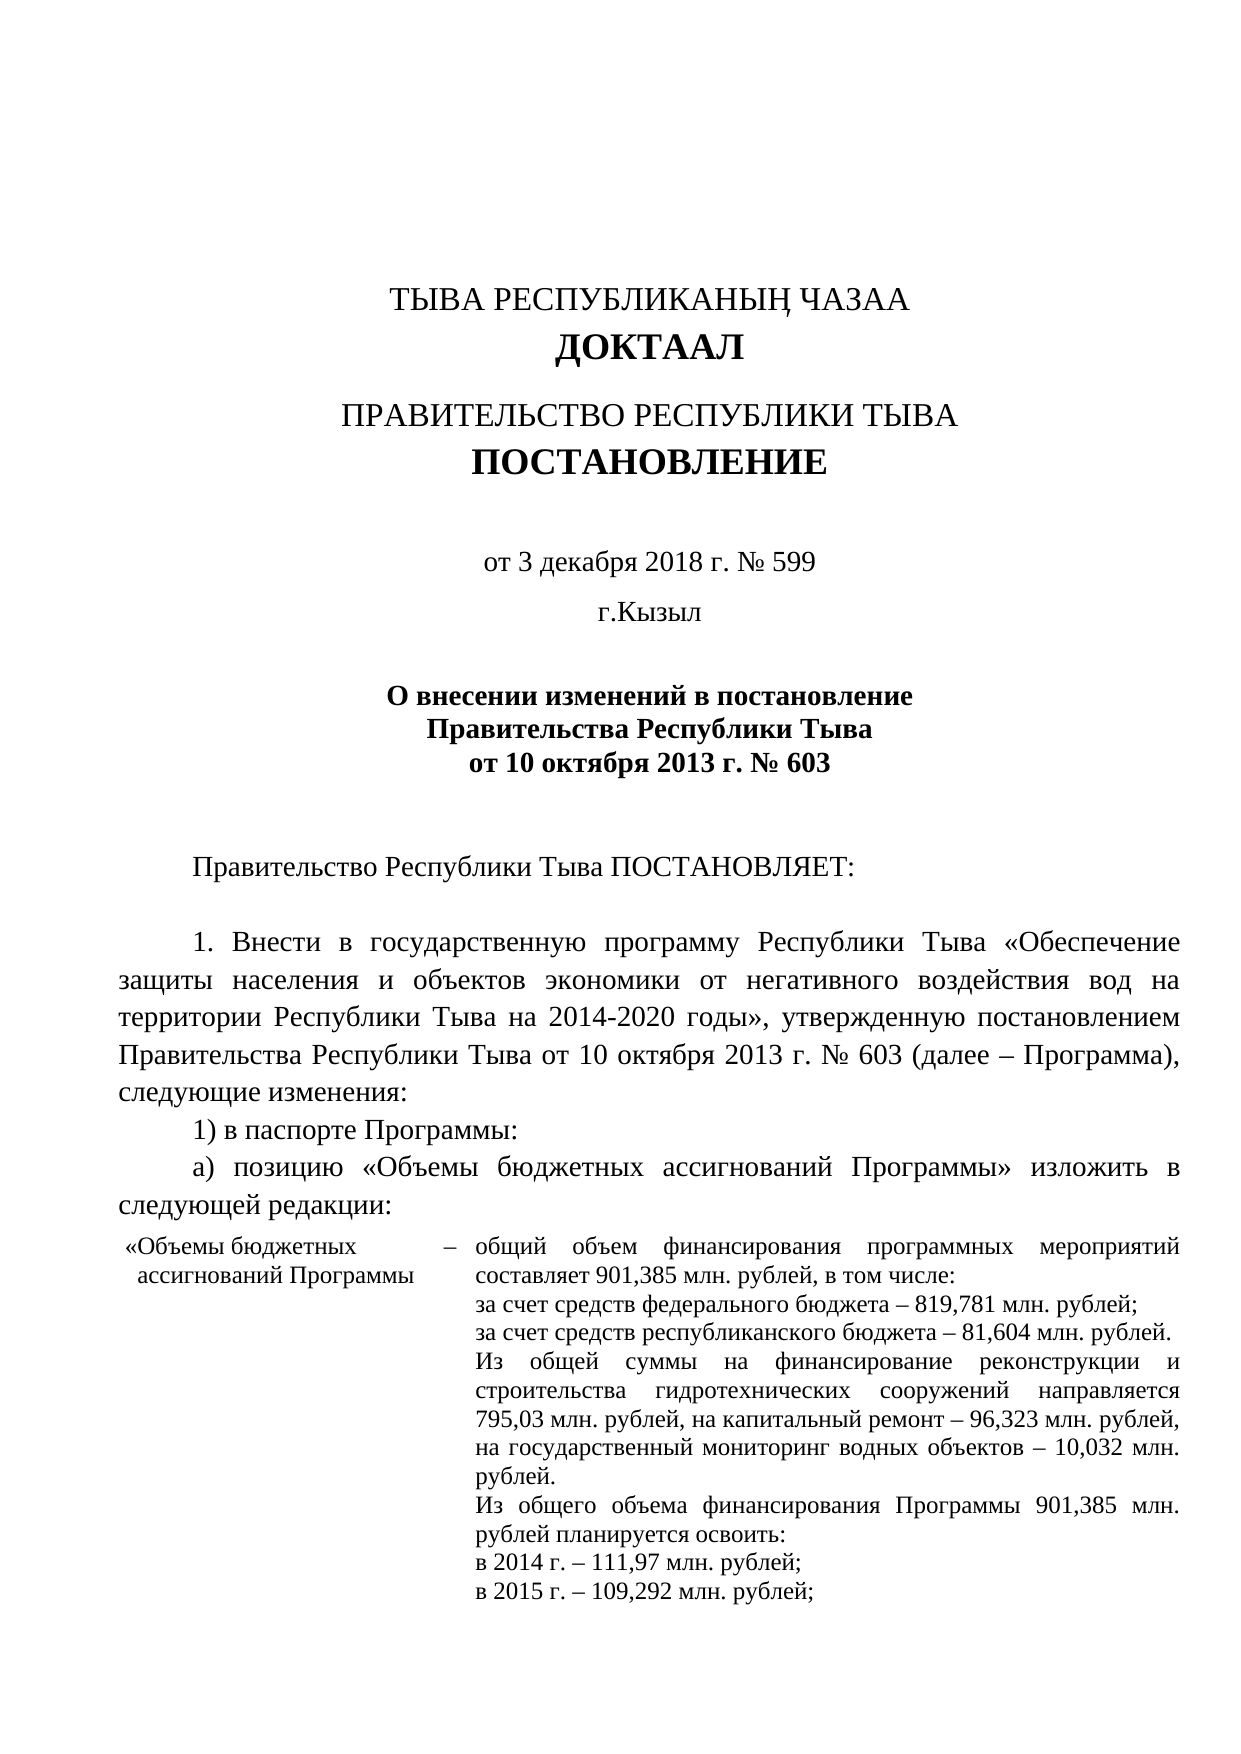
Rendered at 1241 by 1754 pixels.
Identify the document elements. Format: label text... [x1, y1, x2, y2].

text ТЫВА РЕСПУБЛИКАНЫӉ ЧАЗАА ДОКТААЛ [118, 280, 1181, 368]
text ПРАВИТЕЛЬСТВО РЕСПУБЛИКИ ТЫВА ПОСТАНОВЛЕНИЕ [118, 395, 1181, 483]
title г.Кызыл [118, 594, 1181, 627]
title от 10 октября 2013 г. № 603 [118, 745, 1181, 778]
text 1. Внести в государственную программу Республики Тыва «Обеспечение защиты населения и объектов экономики от негативного воздействия вод на территории Республики Тыва на 2014-2020 годы», утвержденную постановлением Правительства Республики Тыва от 10 октября 2013 г. № 603 (далее – Программа), следующие изменения: [118, 921, 1181, 1108]
title Правительства Республики Тыва [118, 711, 1181, 745]
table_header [118, 1221, 431, 1616]
title от 3 декабря 2018 г. № 599 [118, 544, 1181, 577]
text 1) в паспорте Программы: [118, 1108, 1181, 1146]
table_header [469, 1221, 1187, 1616]
text а) позицию «Объемы бюджетных ассигнований Программы» изложить в следующей редакции: [118, 1146, 1181, 1221]
table_header – [431, 1221, 469, 1616]
title Правительство Республики Тыва ПОСТАНОВЛЯЕТ: [118, 846, 1181, 883]
title О внесении изменений в постановление [118, 678, 1181, 711]
